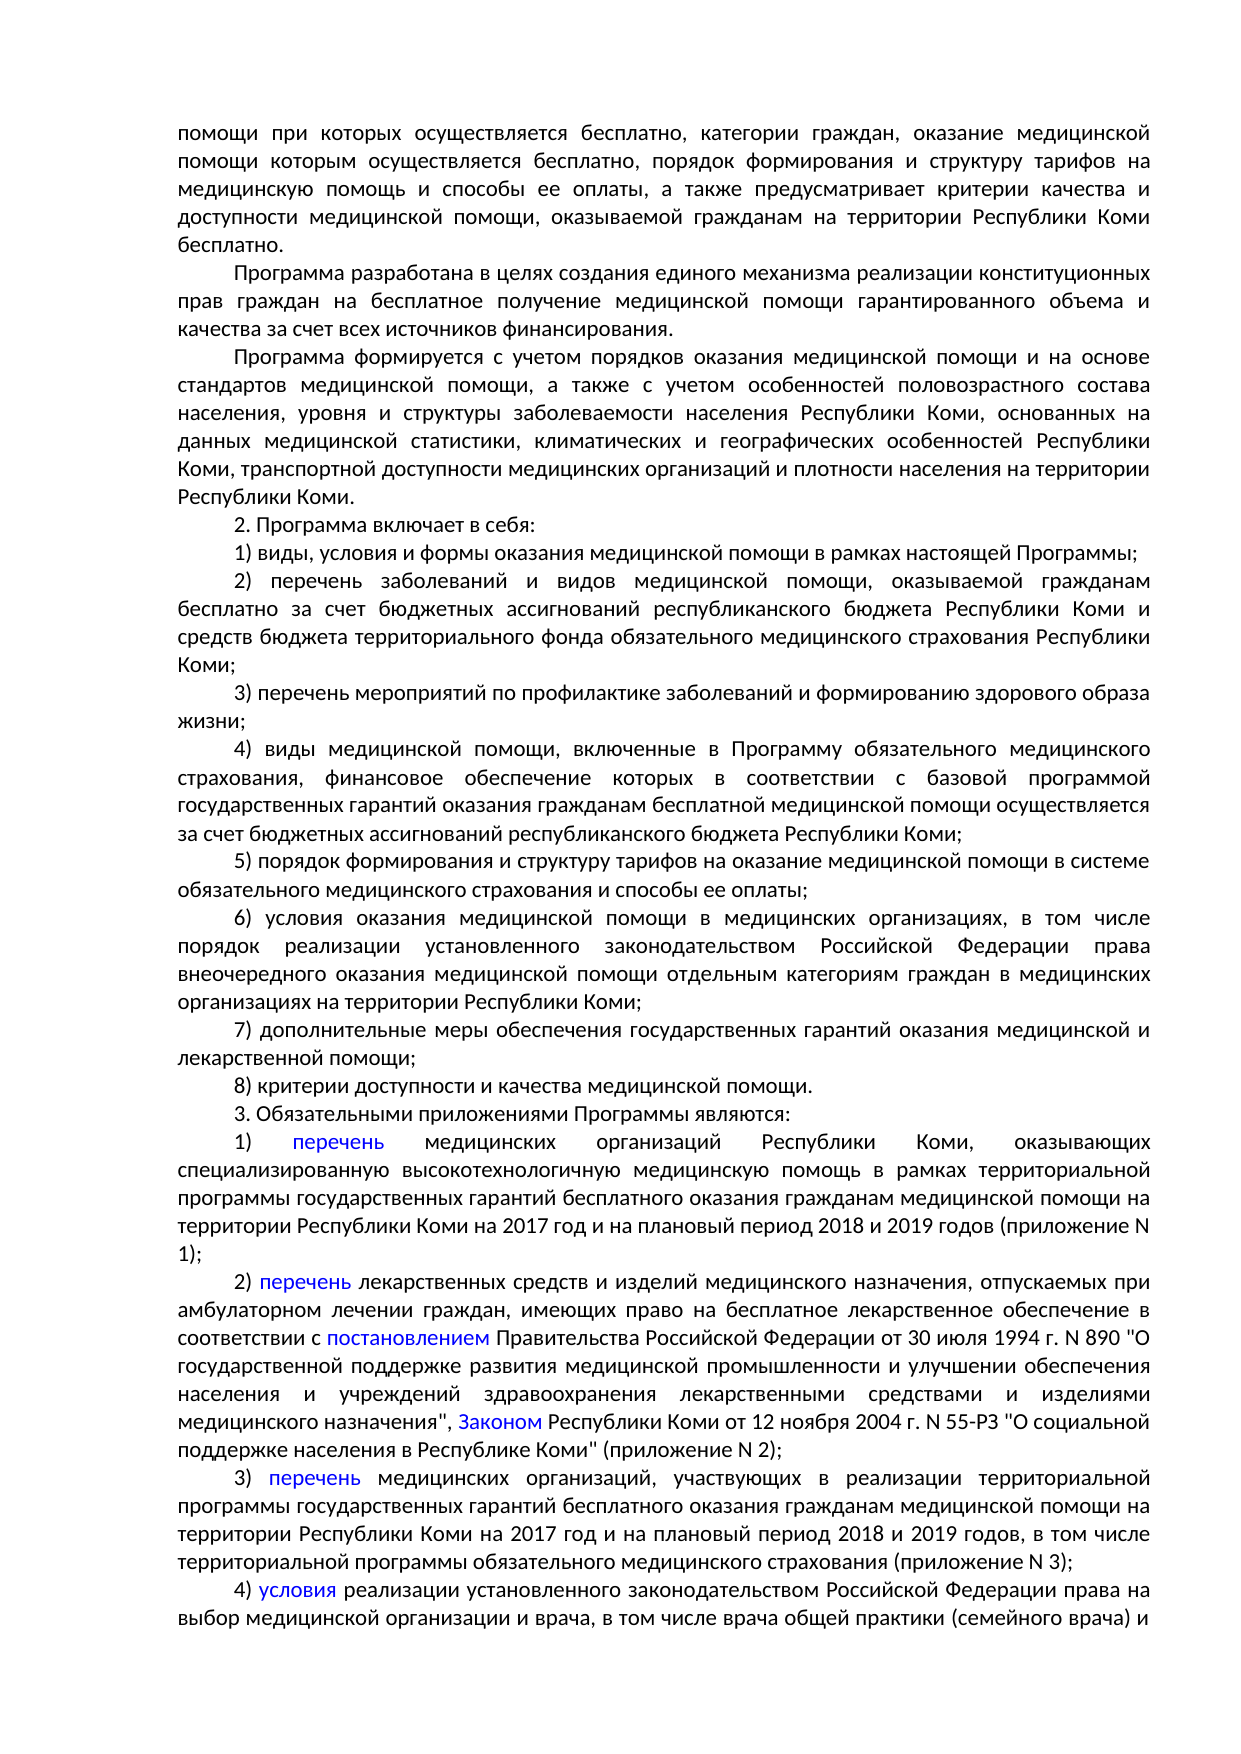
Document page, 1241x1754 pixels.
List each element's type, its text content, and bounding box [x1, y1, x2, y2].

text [177, 118, 1152, 258]
text 8) критерии доступности и качества медицинской помощи. [177, 1071, 1152, 1099]
text Программа разработана в целях создания единого механизма реализации конституционных прав граждан на бесплатное получение медицинской помощи гарантированного объема и качества за счет всех источников финансирования. [177, 258, 1152, 342]
text 4) виды медицинской помощи, включенные в Программу обязательного медицинского страхования, финансовое обеспечение которых в соответствии с базовой программой государственных гарантий оказания гражданам бесплатной медицинской помощи осуществляется за счет бюджетных ассигнований республиканского бюджета Республики Коми; [177, 734, 1152, 847]
text 3) перечень медицинских организаций, участвующих в реализации территориальной программы государственных гарантий бесплатного оказания гражданам медицинской помощи на территории Республики Коми на 2017 год и на плановый период 2018 и 2019 годов, в том числе территориальной программы обязательного медицинского страхования (приложение N 3); [177, 1463, 1152, 1575]
text 3) перечень мероприятий по профилактике заболеваний и формированию здорового образа жизни; [177, 678, 1152, 734]
text 3. Обязательными приложениями Программы являются: [177, 1099, 1152, 1127]
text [177, 1575, 1152, 1631]
text 1) виды, условия и формы оказания медицинской помощи в рамках настоящей Программы; [177, 538, 1152, 566]
text 2) перечень лекарственных средств и изделий медицинского назначения, отпускаемых при амбулаторном лечении граждан, имеющих право на бесплатное лекарственное обеспечение в соответствии с постановлением Правительства Российской Федерации от 30 июля 1994 г. N 890 "О государственной поддержке развития медицинской промышленности и улучшении обеспечения населения и учреждений здравоохранения лекарственными средствами и изделиями медицинского назначения", Законом Республики Коми от 12 ноября 2004 г. N 55-РЗ "О социальной поддержке населения в Республике Коми" (приложение N 2); [177, 1267, 1152, 1463]
text Программа формируется с учетом порядков оказания медицинской помощи и на основе стандартов медицинской помощи, а также с учетом особенностей половозрастного состава населения, уровня и структуры заболеваемости населения Республики Коми, основанных на данных медицинской статистики, климатических и географических особенностей Республики Коми, транспортной доступности медицинских организаций и плотности населения на территории Республики Коми. [177, 342, 1152, 510]
text 7) дополнительные меры обеспечения государственных гарантий оказания медицинской и лекарственной помощи; [177, 1015, 1152, 1071]
text 1) перечень медицинских организаций Республики Коми, оказывающих специализированную высокотехнологичную медицинскую помощь в рамках территориальной программы государственных гарантий бесплатного оказания гражданам медицинской помощи на территории Республики Коми на 2017 год и на плановый период 2018 и 2019 годов (приложение N 1); [177, 1127, 1152, 1267]
text 2) перечень заболеваний и видов медицинской помощи, оказываемой гражданам бесплатно за счет бюджетных ассигнований республиканского бюджета Республики Коми и средств бюджета территориального фонда обязательного медицинского страхования Республики Коми; [177, 566, 1152, 678]
text 5) порядок формирования и структуру тарифов на оказание медицинской помощи в системе обязательного медицинского страхования и способы ее оплаты; [177, 847, 1152, 903]
text 6) условия оказания медицинской помощи в медицинских организациях, в том числе порядок реализации установленного законодательством Российской Федерации права внеочередного оказания медицинской помощи отдельным категориям граждан в медицинских организациях на территории Республики Коми; [177, 903, 1152, 1015]
text 2. Программа включает в себя: [177, 510, 1152, 538]
